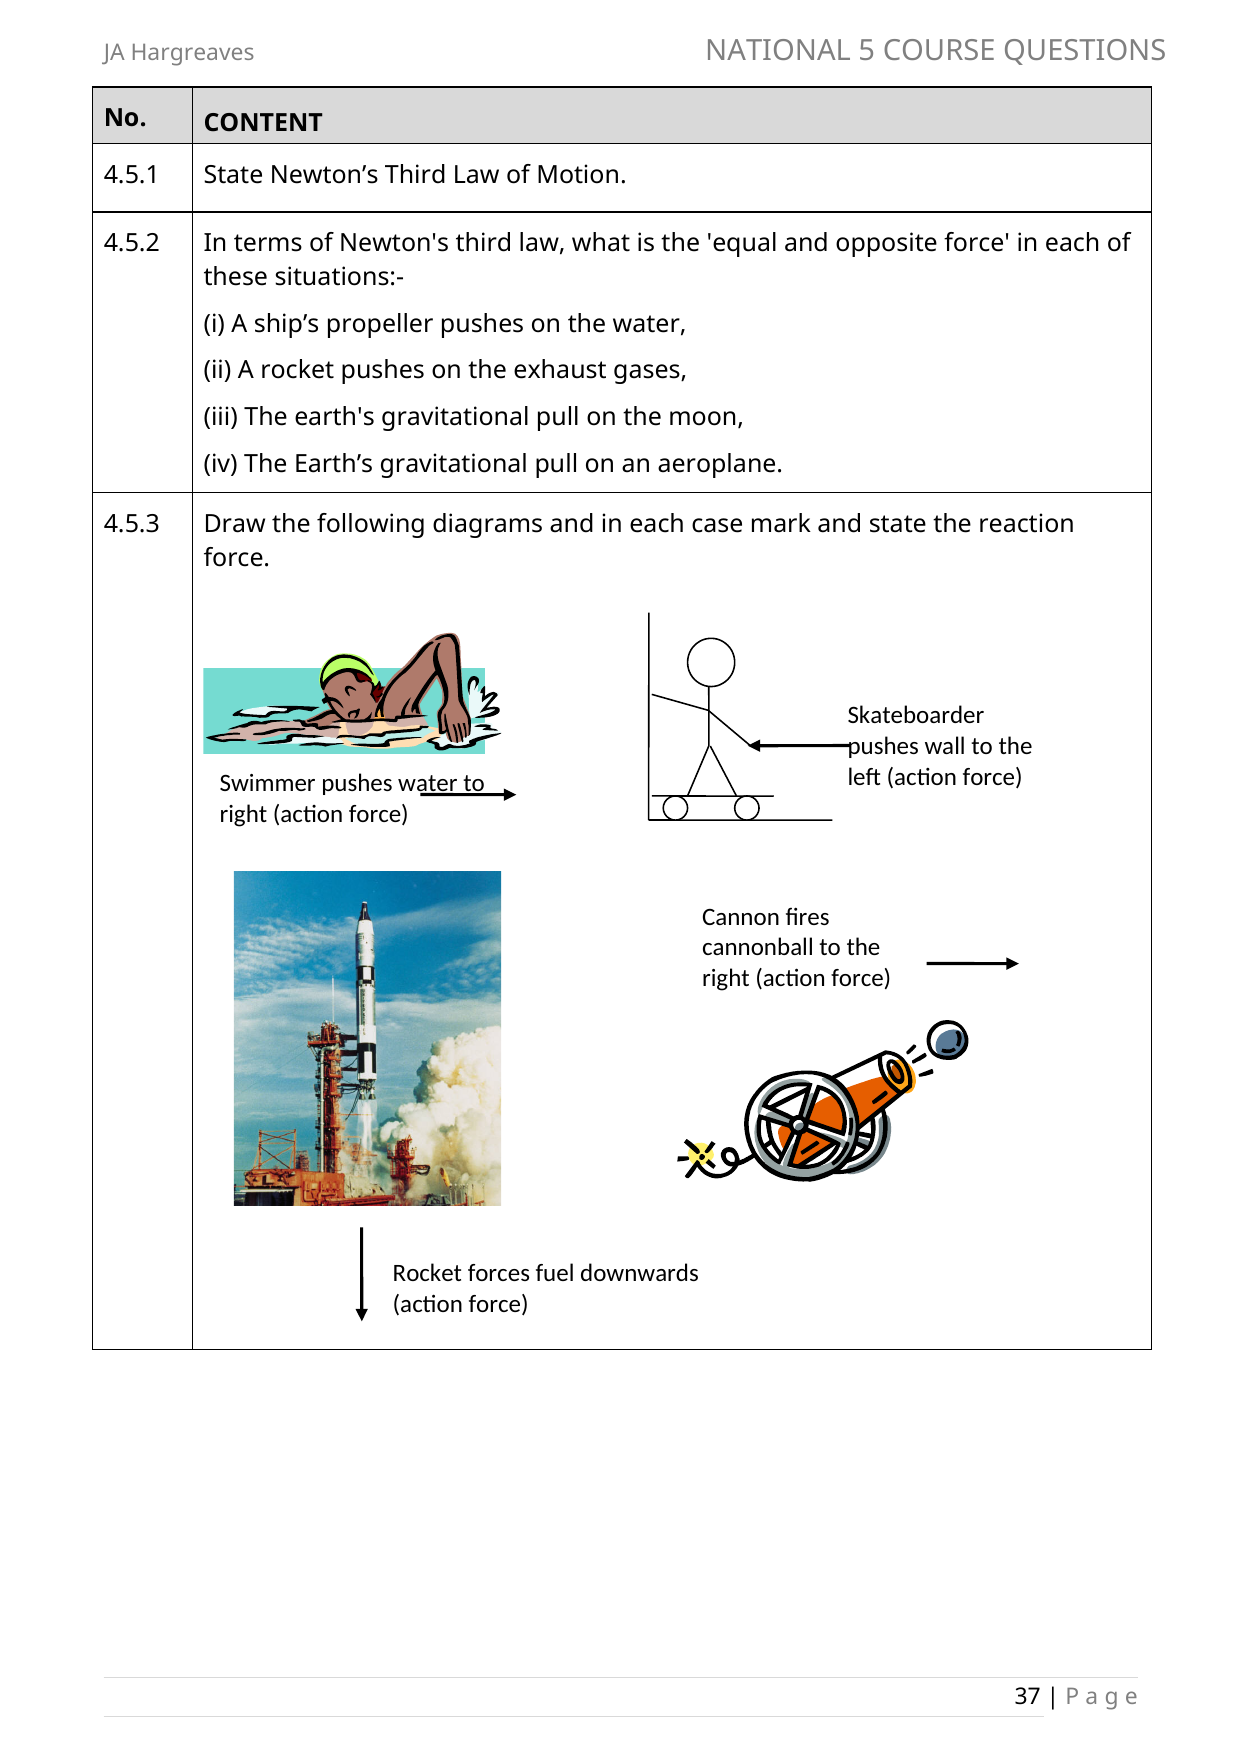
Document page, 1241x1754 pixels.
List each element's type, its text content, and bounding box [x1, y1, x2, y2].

table_header No. [93, 88, 192, 143]
table_cell 4.5.1 [93, 144, 192, 211]
table_header CONTENT [193, 88, 1151, 143]
table_cell 4.5.2 [93, 213, 192, 492]
table_cell In terms of Newton's third law, what is the 'equal and opposite force' in each of these situations:- (i) A ship’s propeller pushes on the water, (ii) A rocket pushes on the exhaust gases, (iii) The earth's gravitational pull on the moon, (iv) The Earth’s gravitational pull on an aeroplane. [193, 213, 1151, 492]
picture [233, 871, 502, 1206]
table_cell State Newton’s Third Law of Motion. [193, 144, 1151, 211]
table_cell 4.5.3 [93, 493, 192, 1349]
picture [477, 871, 486, 878]
table_cell Draw the following diagrams and in each case mark and state the reaction force. [193, 493, 1151, 1349]
